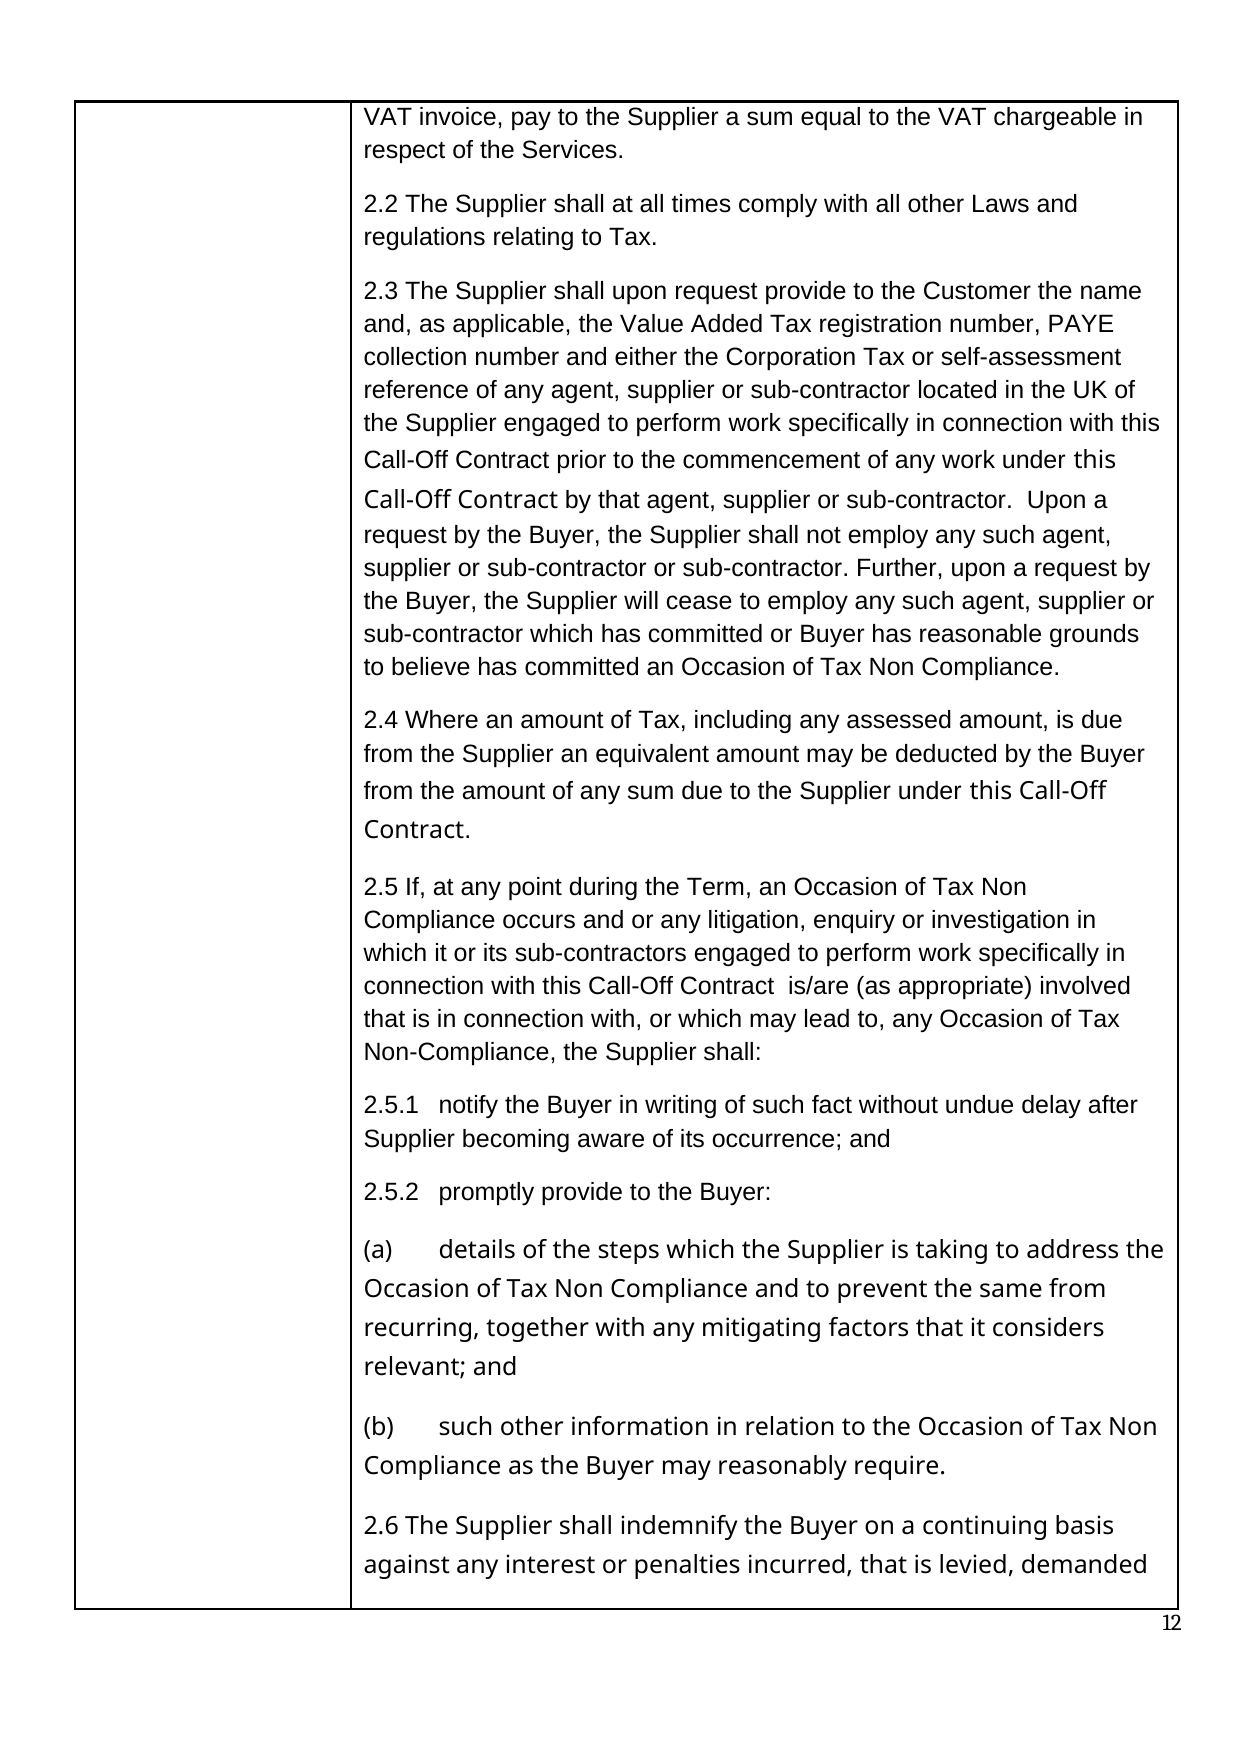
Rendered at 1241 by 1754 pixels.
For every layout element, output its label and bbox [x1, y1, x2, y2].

table_header [76, 103, 350, 1608]
table_header [352, 103, 1177, 1608]
